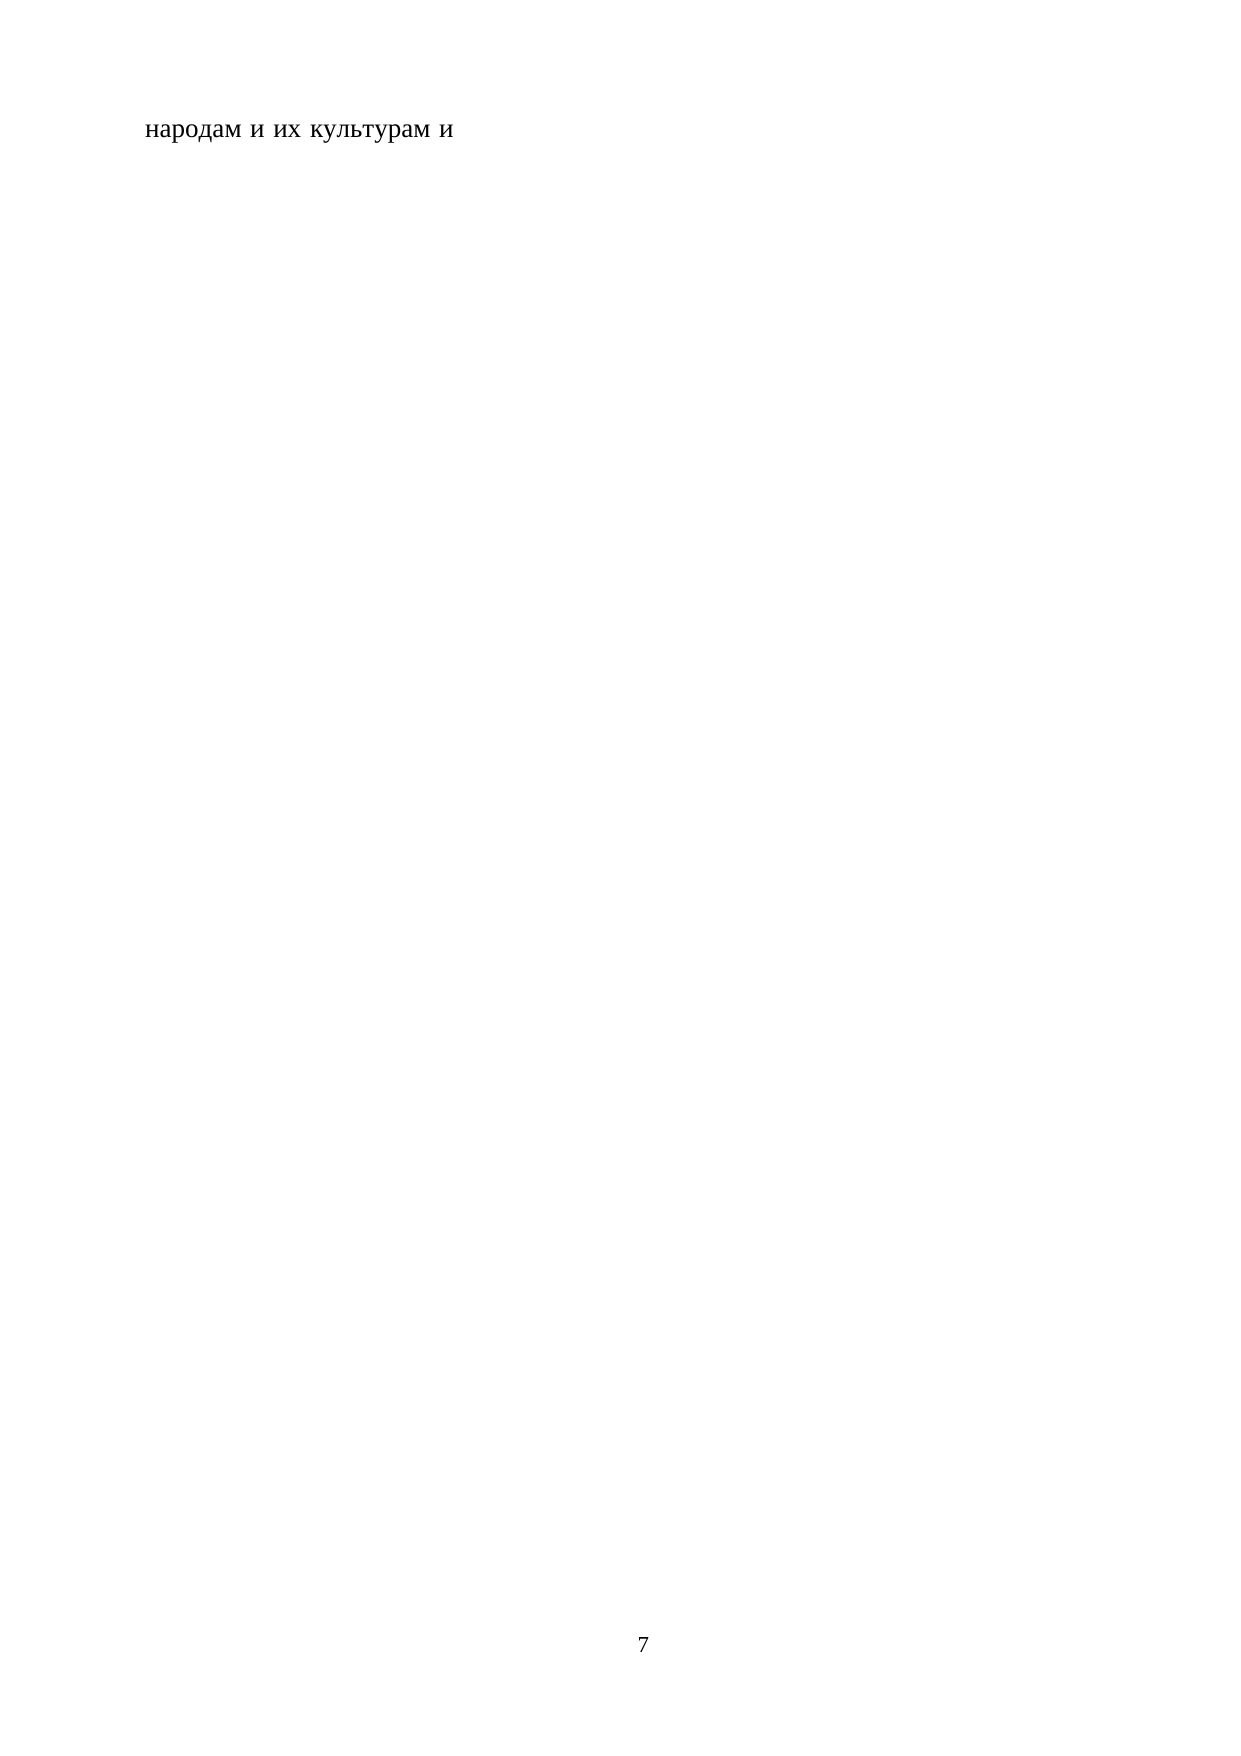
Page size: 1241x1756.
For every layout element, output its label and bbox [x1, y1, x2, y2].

text [145, 112, 1155, 144]
